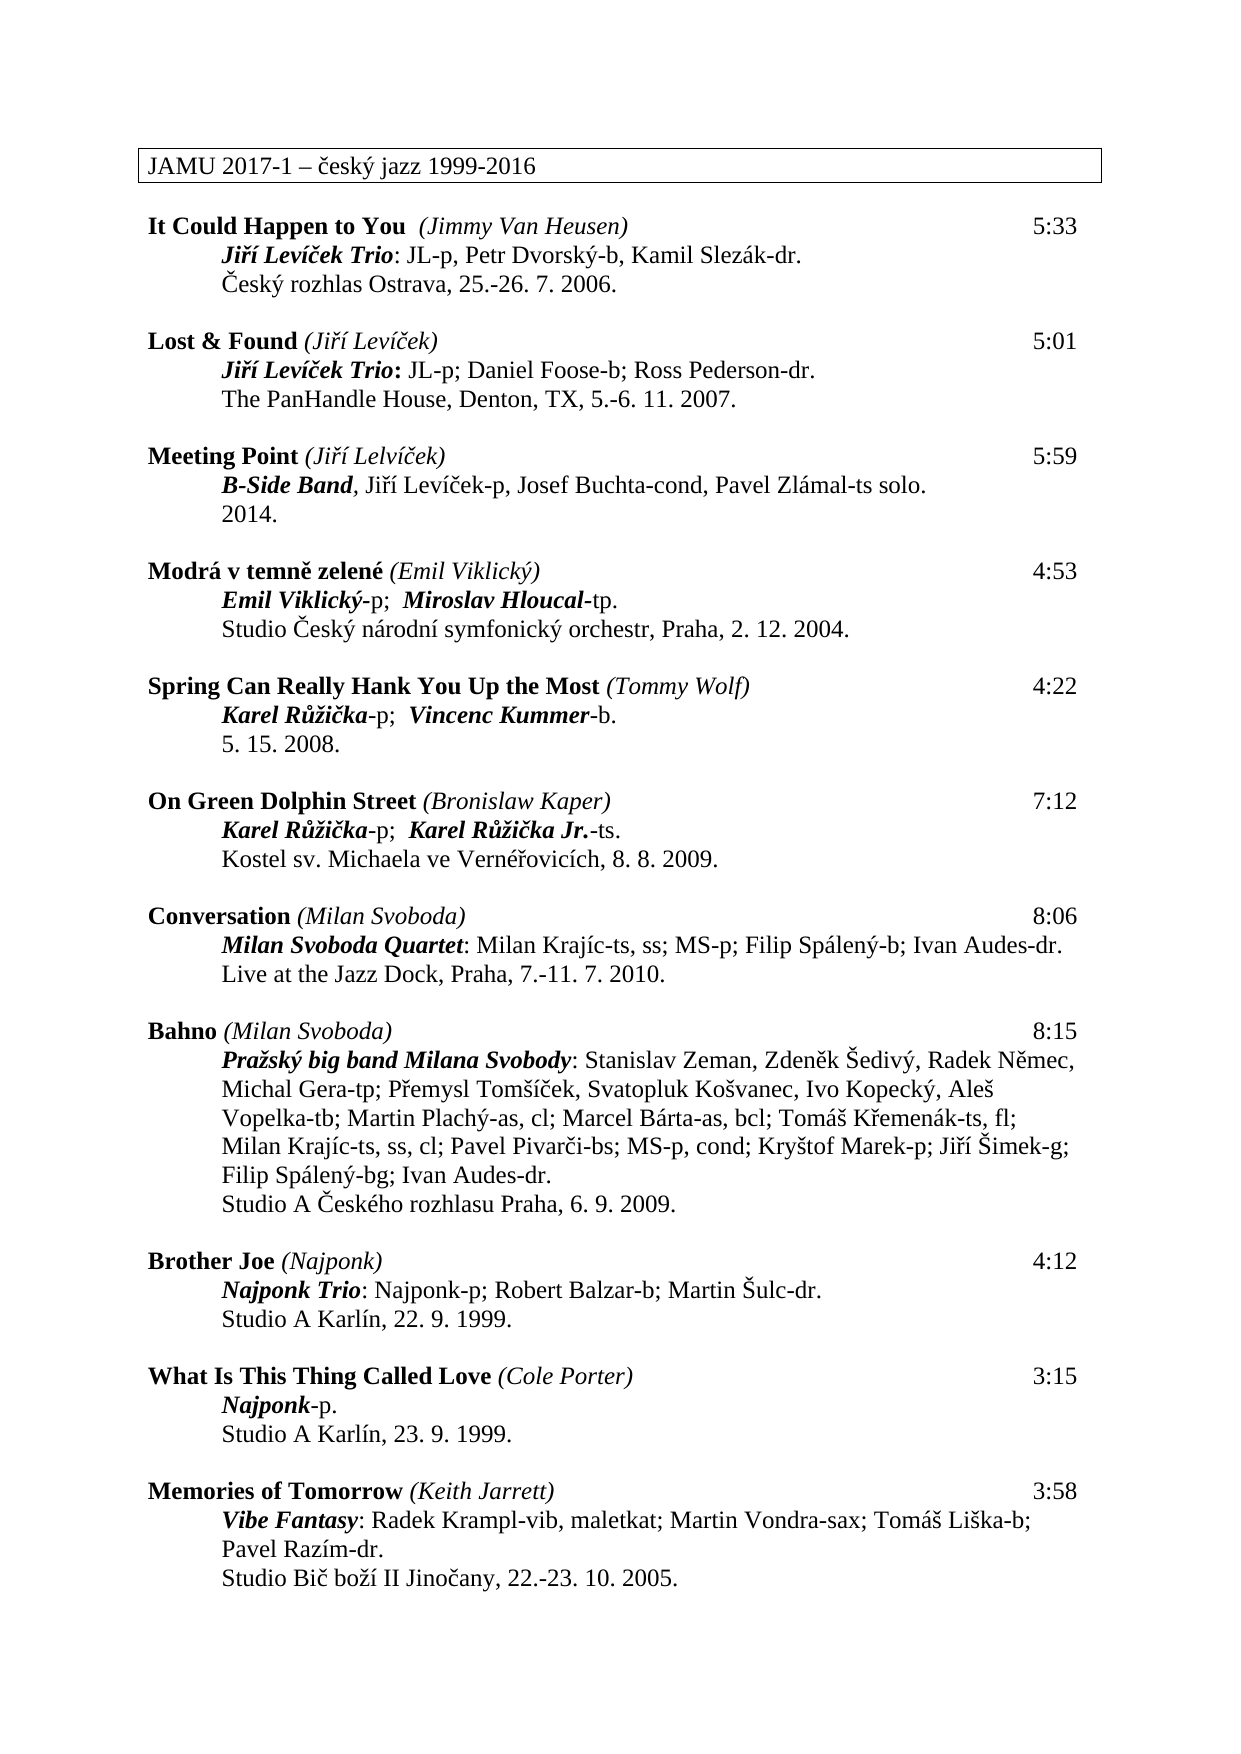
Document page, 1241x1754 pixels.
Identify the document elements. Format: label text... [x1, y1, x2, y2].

text JAMU 2017-1 – český jazz 1999-2016 [139, 149, 1101, 182]
text Lost & Found (Jiří Levíček) 5:01 [148, 326, 1093, 355]
text Filip Spálený-bg; Ivan Audes-dr. [148, 1160, 1093, 1189]
text Vibe Fantasy: Radek Krampl-vib, maletkat; Martin Vondra-sax; Tomáš Liška-b; [148, 1505, 1093, 1534]
text Brother Joe (Najponk) 4:12 [148, 1246, 1093, 1275]
text Emil Viklický-p; Miroslav Hloucal-tp. [148, 585, 1093, 614]
text Bahno (Milan Svoboda) 8:15 [148, 1016, 1093, 1045]
text Vopelka-tb; Martin Plachý-as, cl; Marcel Bárta-as, bcl; Tomáš Křemenák-ts, fl; [148, 1103, 1093, 1131]
text Najponk-p. [148, 1390, 1093, 1419]
text Live at the Jazz Dock, Praha, 7.-11. 7. 2010. [148, 959, 1093, 988]
text Studio A Českého rozhlasu Praha, 6. 9. 2009. [148, 1189, 1093, 1218]
text Studio A Karlín, 22. 9. 1999. [148, 1304, 1093, 1333]
text Karel Růžička-p; Vincenc Kummer-b. [148, 700, 1093, 729]
text Studio A Karlín, 23. 9. 1999. [148, 1419, 1093, 1448]
text Studio Český národní symfonický orchestr, Praha, 2. 12. 2004. [148, 614, 1093, 643]
text It Could Happen to You (Jimmy Van Heusen) 5:33 [148, 211, 1093, 240]
text Pavel Razím-dr. [148, 1534, 1093, 1563]
text Studio Bič boží II Jinočany, 22.-23. 10. 2005. [148, 1563, 1093, 1591]
text Jiří Levíček Trio: JL-p; Daniel Foose-b; Ross Pederson-dr. [148, 355, 1093, 384]
text The PanHandle House, Denton, TX, 5.-6. 11. 2007. [148, 384, 1093, 413]
text Meeting Point (Jiří Lelvíček) 5:59 [148, 441, 1093, 470]
text Conversation (Milan Svoboda) 8:06 [148, 901, 1093, 930]
text Spring Can Really Hank You Up the Most (Tommy Wolf) 4:22 [148, 671, 1093, 700]
text Memories of Tomorrow (Keith Jarrett) 3:58 [148, 1476, 1093, 1505]
text Michal Gera-tp; Přemysl Tomšíček, Svatopluk Košvanec, Ivo Kopecký, Aleš [148, 1074, 1093, 1103]
text Modrá v temně zelené (Emil Viklický) 4:53 [148, 556, 1093, 585]
text Karel Růžička-p; Karel Růžička Jr.-ts. [148, 815, 1093, 844]
text On Green Dolphin Street (Bronislaw Kaper) 7:12 [148, 786, 1093, 815]
text B-Side Band, Jiří Levíček-p, Josef Buchta-cond, Pavel Zlámal-ts solo. [148, 470, 1093, 499]
text Milan Krajíc-ts, ss, cl; Pavel Pivarči-bs; MS-p, cond; Kryštof Marek-p; Jiří Šimek-g; [148, 1131, 1093, 1160]
text Najponk Trio: Najponk-p; Robert Balzar-b; Martin Šulc-dr. [148, 1275, 1093, 1304]
text Kostel sv. Michaela ve Vernéřovicích, 8. 8. 2009. [148, 844, 1093, 873]
text Český rozhlas Ostrava, 25.-26. 7. 2006. [148, 269, 1093, 298]
text Pražský big band Milana Svobody: Stanislav Zeman, Zdeněk Šedivý, Radek Němec, [148, 1045, 1093, 1074]
text Milan Svoboda Quartet: Milan Krajíc-ts, ss; MS-p; Filip Spálený-b; Ivan Audes-dr. [148, 930, 1093, 959]
text 2014. [148, 499, 1093, 528]
text Jiří Levíček Trio: JL-p, Petr Dvorský-b, Kamil Slezák-dr. [148, 240, 1093, 269]
text 5. 15. 2008. [148, 729, 1093, 758]
text What Is This Thing Called Love (Cole Porter) 3:15 [148, 1361, 1093, 1390]
